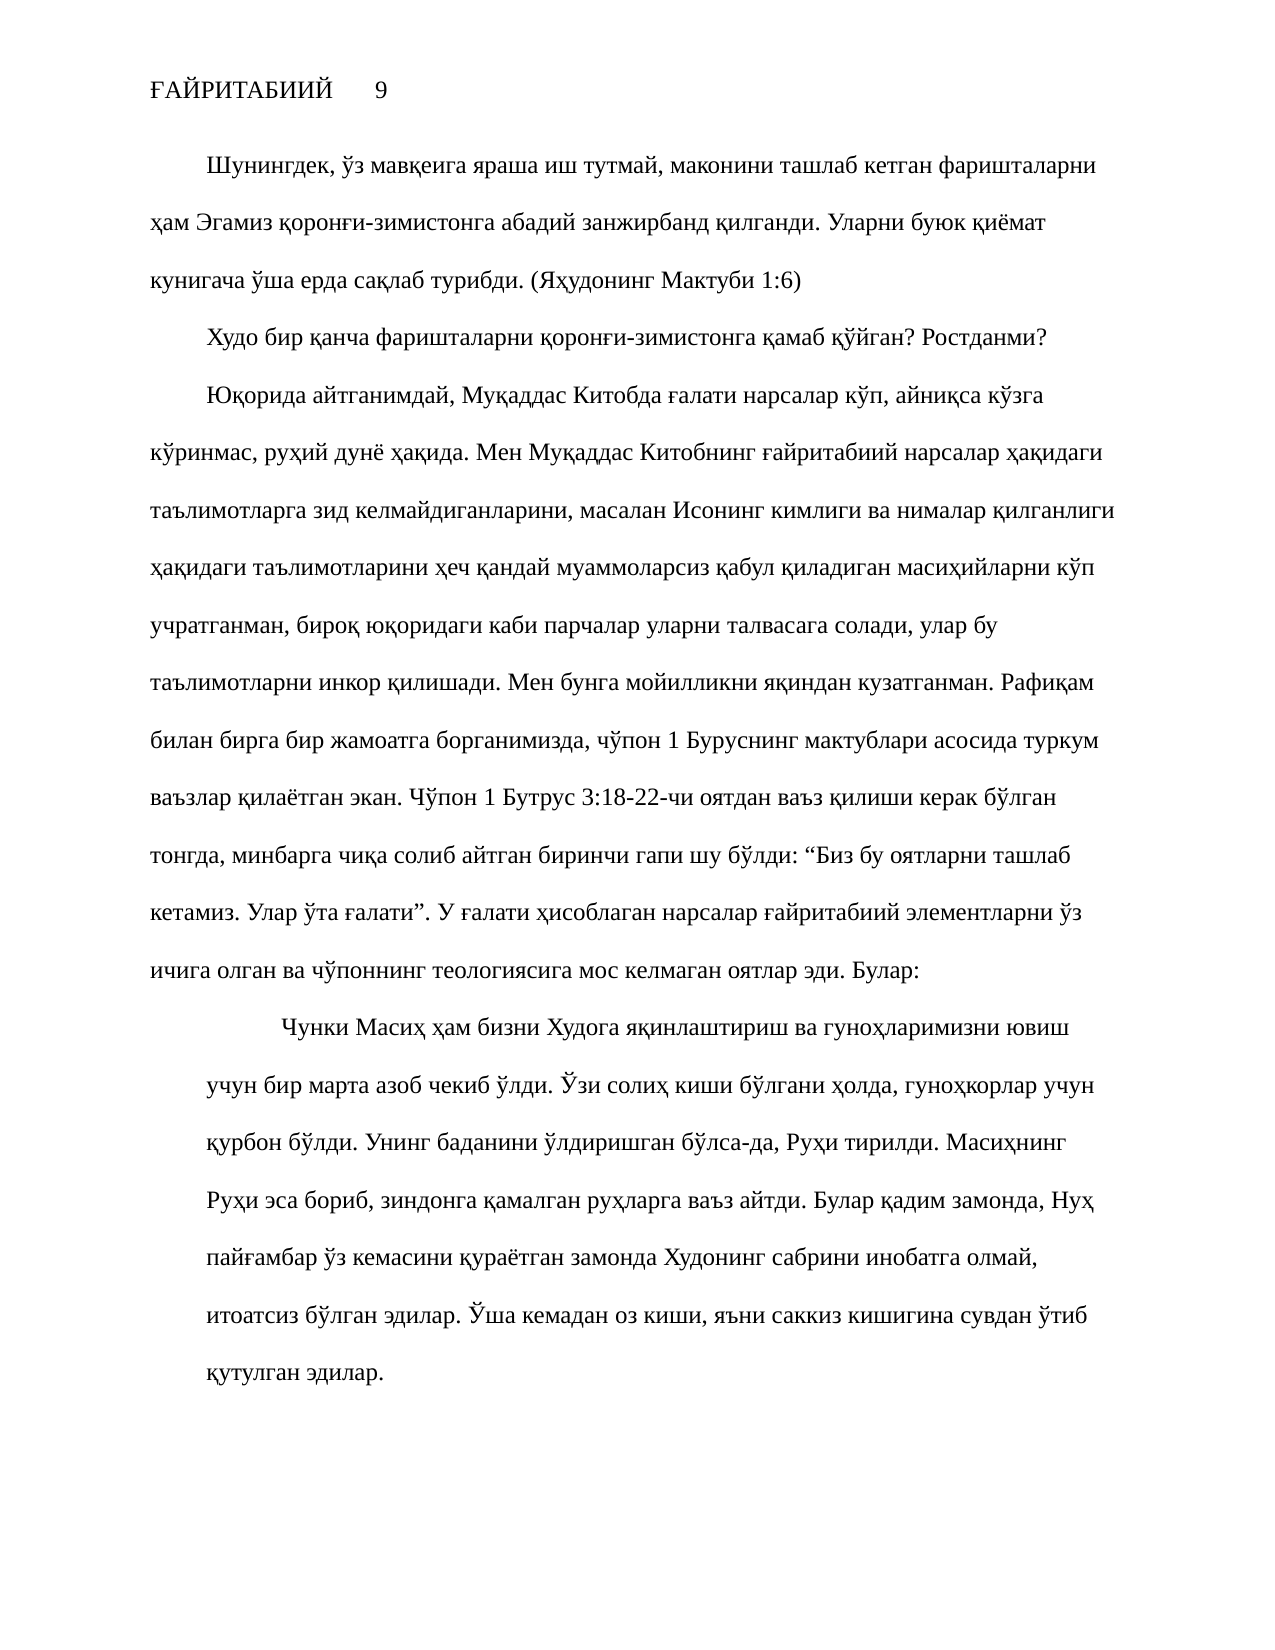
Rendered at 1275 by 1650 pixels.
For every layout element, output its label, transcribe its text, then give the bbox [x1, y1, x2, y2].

text Чунки Масиҳ ҳам бизни Худога яқинлаштириш ва гуноҳларимизни ювиш учун бир марта азоб чекиб ўлди. Ўзи солиҳ киши бўлгани ҳолда, гуноҳкорлар учун қурбон бўлди. Унинг баданини ўлдиришган бўлса-да, Руҳи тирилди. Масиҳнинг Руҳи эса бориб, зиндонга қамалган руҳларга ваъз айтди. Булар қадим замонда, Нуҳ пайғамбар ўз кемасини қураётган замонда Худонинг сабрини инобатга олмай, итоатсиз бўлган эдилар. Ўша кемадан оз киши, яъни саккиз кишигина сувдан ўтиб қутулган эдилар. [206, 1012, 1125, 1386]
text Худо бир қанча фаришталарни қоронғи-зимистонга қамаб қўйган? Ростданми? [150, 322, 1125, 351]
text Юқорида айтганимдай, Муқаддас Китобда ғалати нарсалар кўп, айниқса кўзга кўринмас, руҳий дунё ҳақида. Мен Муқаддас Китобнинг ғайритабиий нарсалар ҳақидаги таълимотларга зид келмайдиганларини, масалан Исонинг кимлиги ва нималар қилганлиги ҳақидаги таълимотларини ҳеч қандай муаммоларсиз қабул қиладиган масиҳийларни кўп учратганман, бироқ юқоридаги каби парчалар уларни талвасага солади, улар бу таълимотларни инкор қилишади. Мен бунга мойилликни яқиндан кузатганман. Рафиқам билан бирга бир жамоатга борганимизда, чўпон 1 Буруснинг мактублари асосида туркум ваъзлар қилаётган экан. Чўпон 1 Бутрус 3:18-22-чи оятдан ваъз қилиши керак бўлган тонгда, минбарга чиқа солиб айтган биринчи гапи шу бўлди: “Биз бу оятларни ташлаб кетамиз. Улар ўта ғалати”. У ғалати ҳисоблаган нарсалар ғайритабиий элементларни ўз ичига олган ва чўпоннинг теологиясига мос келмаган оятлар эди. Булар: [150, 380, 1125, 984]
text Шунингдек, ўз мавқеига яраша иш тутмай, маконини ташлаб кетган фаришталарни ҳам Эгамиз қоронғи-зимистонга абадий занжирбанд қилганди. Уларни буюк қиёмат кунигача ўша ерда сақлаб турибди. (Яҳудонинг Мактуби 1:6) [150, 150, 1125, 294]
